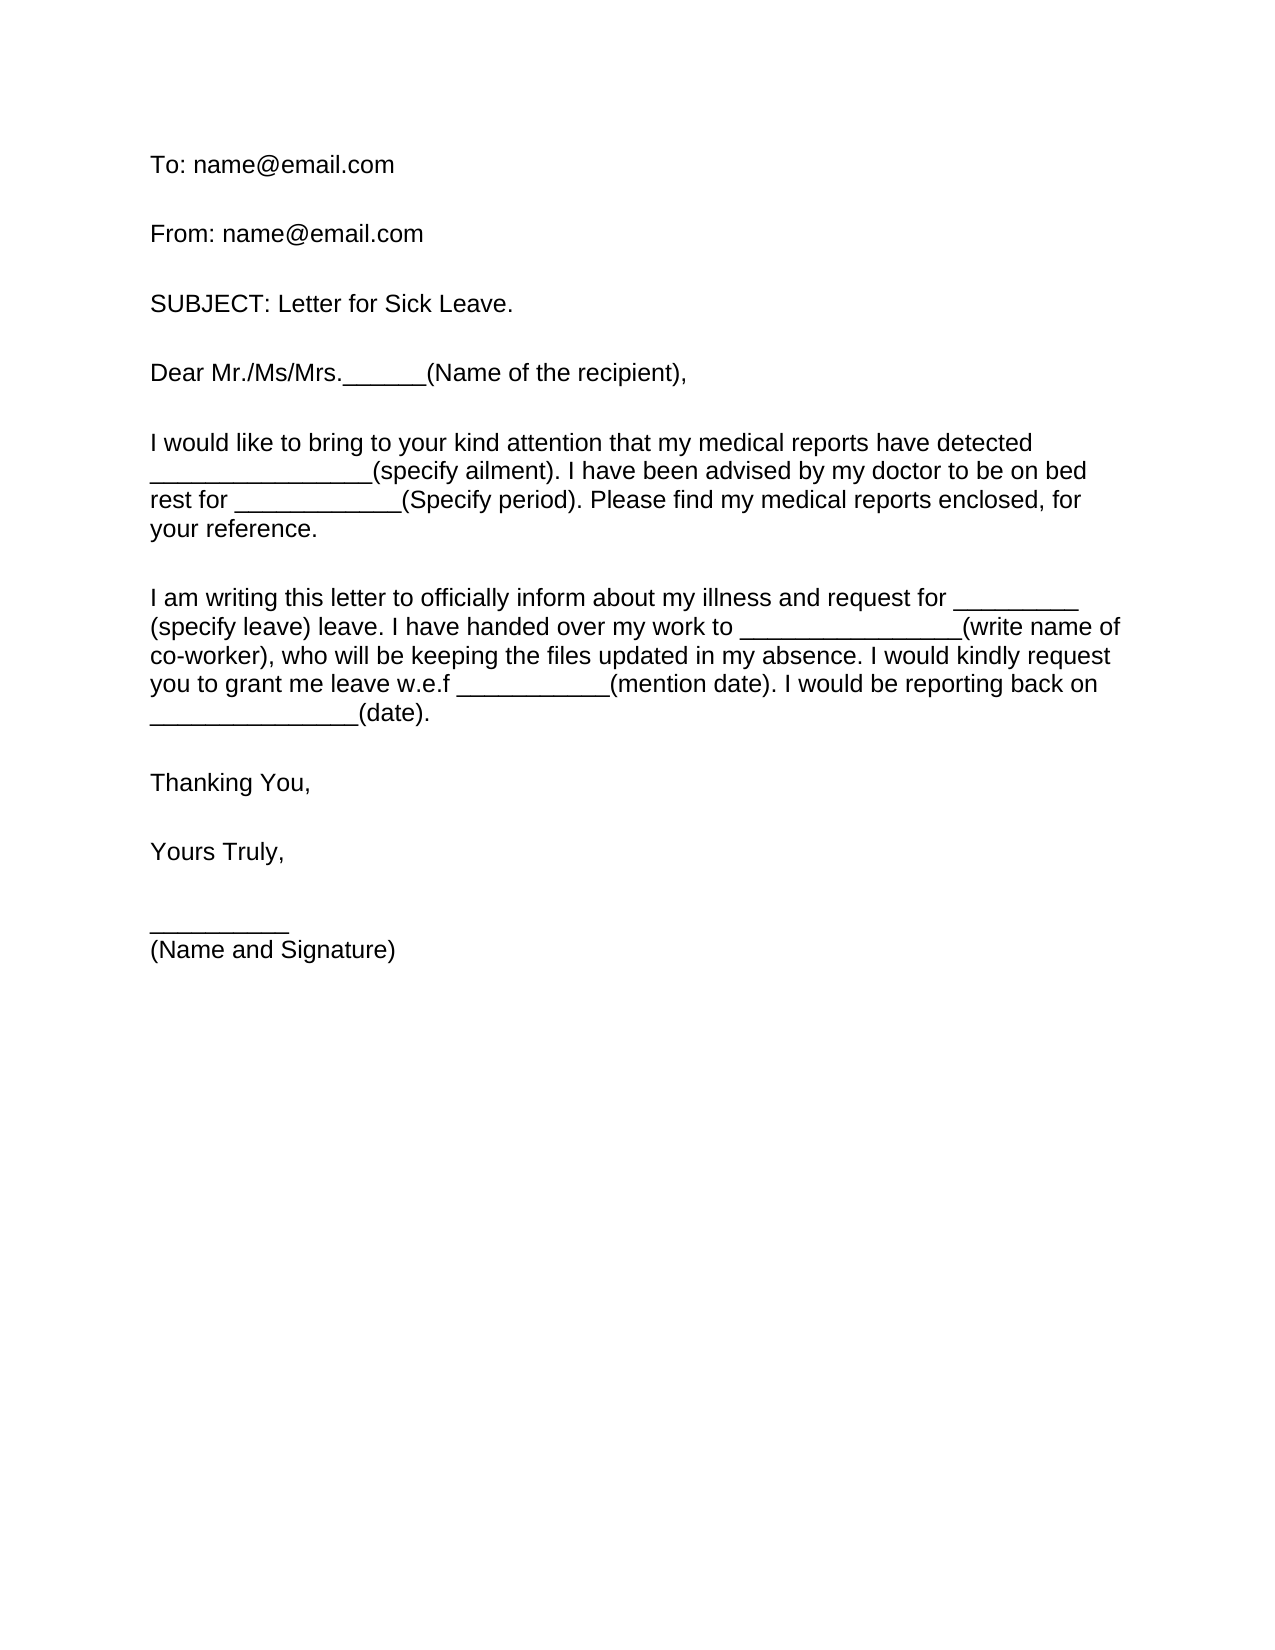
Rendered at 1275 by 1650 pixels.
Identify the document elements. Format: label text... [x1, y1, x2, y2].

text Yours Truly, [150, 837, 1125, 866]
text I am writing this letter to officially inform about my illness and request for _________ (specify leave) leave. I have handed over my work to ________________(write name of co-worker), who will be keeping the files updated in my absence. I would kindly request you to grant me leave w.e.f ___________(mention date). I would be reporting back on _______________(date). [150, 583, 1125, 727]
text To: name@email.com [150, 150, 1125, 179]
text Thanking You, [150, 767, 1125, 796]
text From: name@email.com [150, 219, 1125, 248]
text I would like to bring to your kind attention that my medical reports have detected ________________(specify ailment). I have been advised by my doctor to be on bed rest for ____________(Specify period). Please find my medical reports enclosed, for your reference. [150, 427, 1125, 542]
text Dear Mr./Ms/Mrs.______(Name of the recipient), [150, 358, 1125, 387]
text __________ (Name and Signature) [150, 906, 1125, 964]
text SUBJECT: Letter for Sick Leave. [150, 289, 1125, 317]
